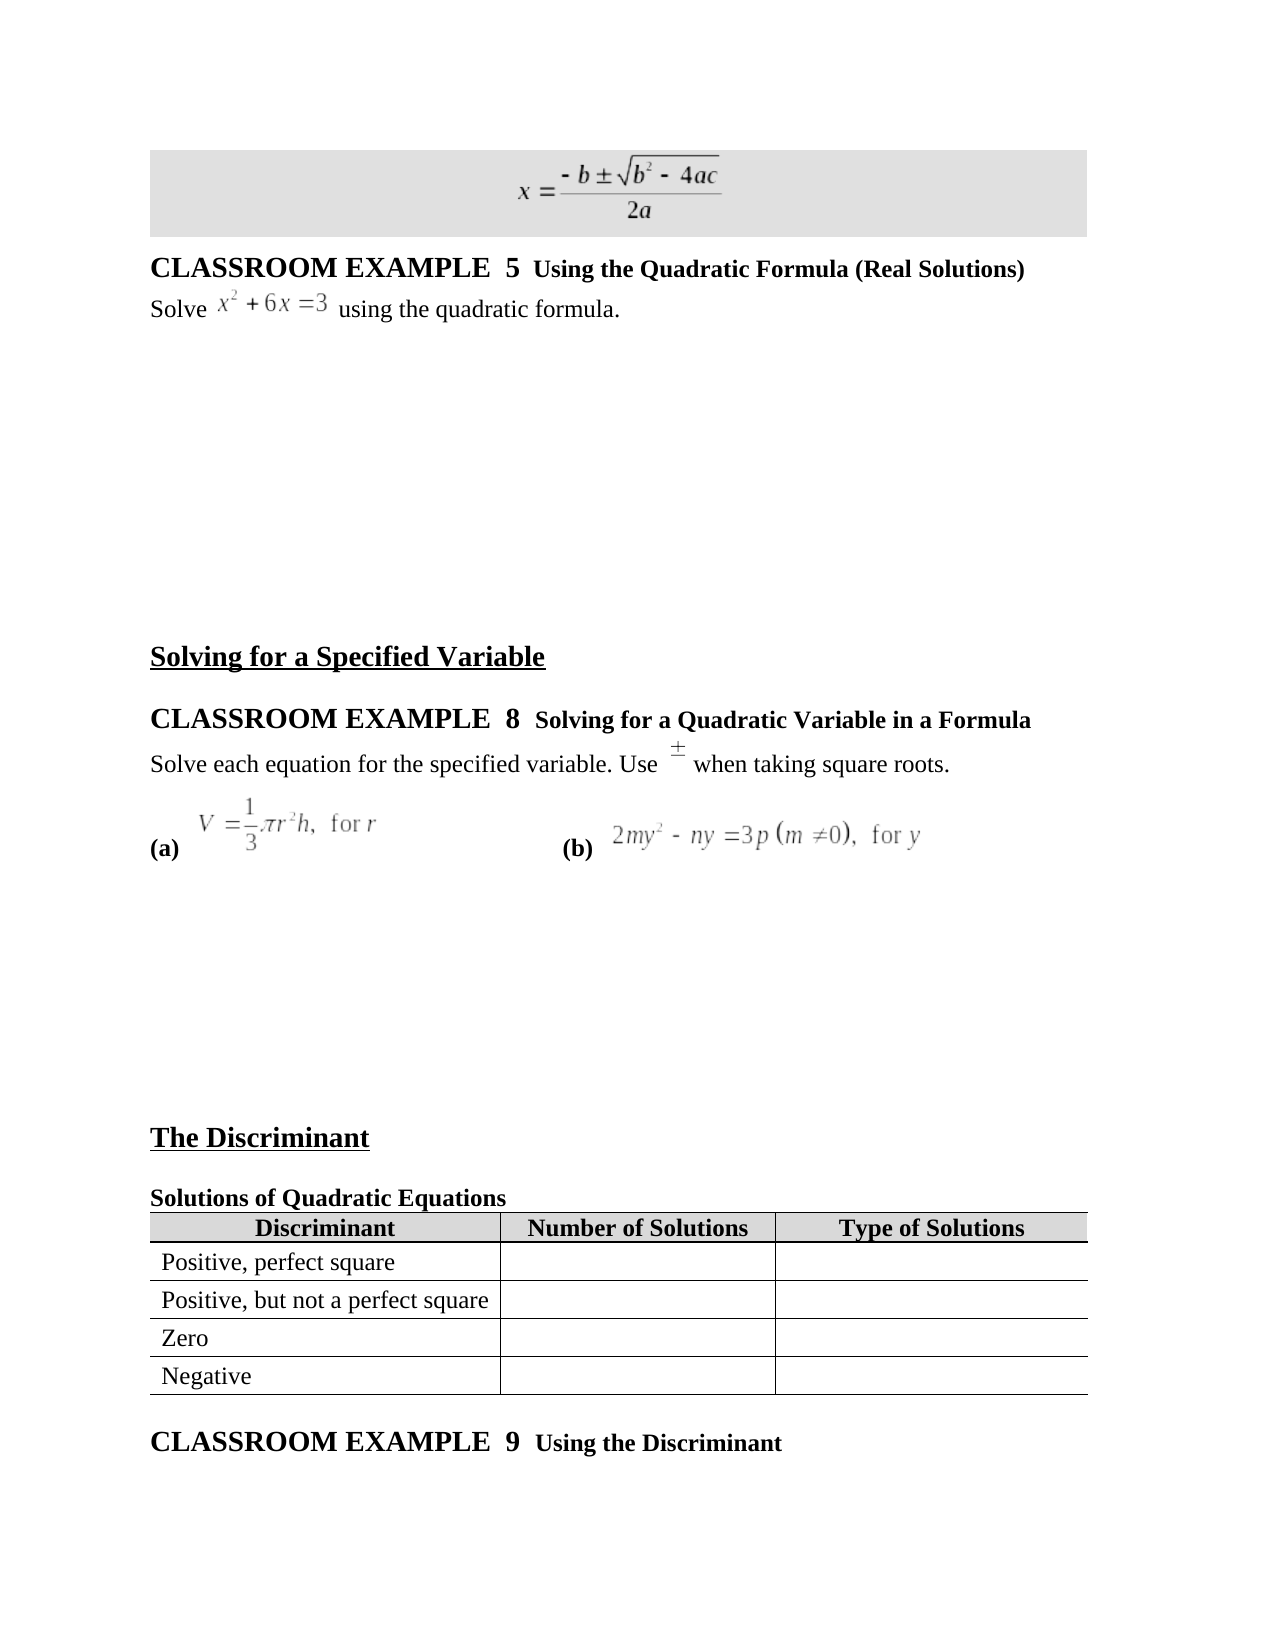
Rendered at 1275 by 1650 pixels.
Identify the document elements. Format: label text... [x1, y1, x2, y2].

table_header Number of Solutions [501, 1213, 775, 1241]
text CLASSROOM EXAMPLE 9 Using the Discriminant [150, 1424, 1087, 1457]
table_cell Zero [150, 1319, 500, 1356]
table_cell Positive, perfect square [150, 1243, 500, 1279]
table_cell [776, 1281, 1087, 1318]
table_cell [776, 1319, 1087, 1356]
table_header Discriminant [150, 1213, 500, 1241]
table_cell [776, 1243, 1087, 1279]
table_header Type of Solutions [776, 1213, 1087, 1241]
table_cell Positive, but not a perfect square [150, 1281, 500, 1318]
text (a) (b) [150, 790, 1087, 862]
text CLASSROOM EXAMPLE 5 Using the Quadratic Formula (Real Solutions) [150, 250, 1087, 283]
table_cell [776, 1357, 1087, 1394]
table_cell [501, 1243, 775, 1279]
table_cell [501, 1357, 775, 1394]
table_cell [501, 1319, 775, 1356]
text Solve each equation for the specified variable. Use when taking square roots. [150, 735, 1087, 778]
text CLASSROOM EXAMPLE 8 Solving for a Quadratic Variable in a Formula [150, 701, 1087, 735]
text Solving for a Specified Variable [150, 639, 1087, 672]
table_cell Negative [150, 1357, 500, 1394]
text Solve using the quadratic formula. [150, 283, 1087, 323]
table_cell [501, 1281, 775, 1318]
text The Discriminant [150, 1121, 1087, 1154]
text Solutions of Quadratic Equations [150, 1183, 1087, 1212]
